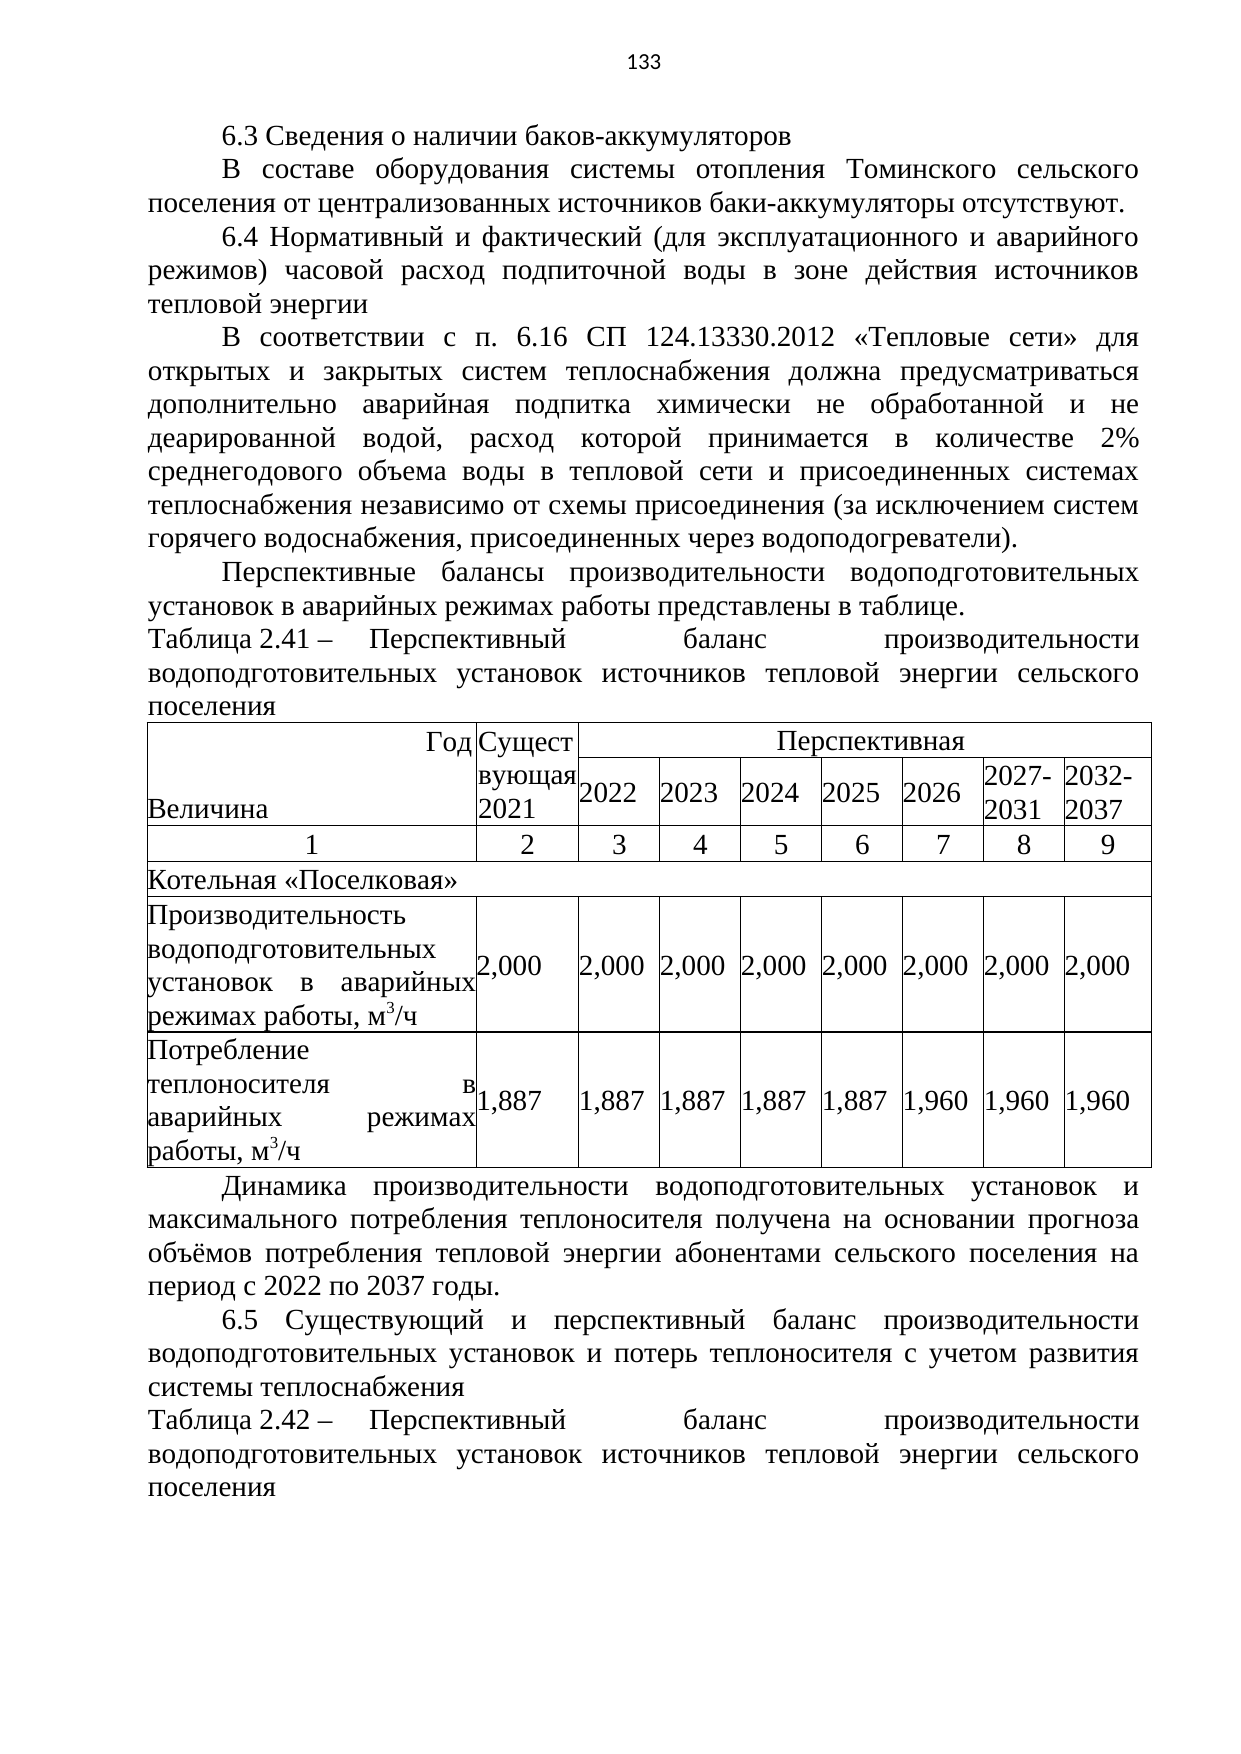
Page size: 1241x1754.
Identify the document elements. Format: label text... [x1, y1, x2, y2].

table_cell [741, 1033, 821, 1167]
list Перспективный баланс производительности водоподготовительных установок источников тепловой энергии сельского поселения [148, 621, 1140, 722]
list Перспективный баланс производительности водоподготовительных установок источников тепловой энергии сельского поселения [148, 1402, 1140, 1503]
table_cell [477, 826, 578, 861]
text Динамика производительности водоподготовительных установок и максимального потребления теплоносителя получена на основании прогноза объёмов потребления тепловой энергии абонентами сельского поселения на период с 2022 по 2037 годы. [148, 1168, 1140, 1302]
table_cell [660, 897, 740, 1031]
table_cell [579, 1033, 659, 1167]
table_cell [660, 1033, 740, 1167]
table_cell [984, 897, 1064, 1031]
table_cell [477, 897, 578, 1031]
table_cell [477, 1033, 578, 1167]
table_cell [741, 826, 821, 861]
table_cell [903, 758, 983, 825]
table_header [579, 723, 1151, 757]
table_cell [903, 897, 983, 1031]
text В составе оборудования системы отопления Томинского сельского поселения от централизованных источников баки-аккумуляторы отсутствуют. [148, 152, 1140, 219]
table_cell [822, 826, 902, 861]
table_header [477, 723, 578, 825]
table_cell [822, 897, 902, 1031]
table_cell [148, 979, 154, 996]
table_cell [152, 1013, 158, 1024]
text Перспективные балансы производительности водоподготовительных установок в аварийных режимах работы представлены в таблице. [148, 554, 1140, 621]
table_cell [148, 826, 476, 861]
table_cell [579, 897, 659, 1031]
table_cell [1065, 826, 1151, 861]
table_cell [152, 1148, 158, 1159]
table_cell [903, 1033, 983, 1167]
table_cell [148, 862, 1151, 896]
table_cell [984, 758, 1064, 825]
subtitle 6.4 Нормативный и фактический (для эксплуатационного и аварийного режимов) часовой расход подпиточной воды в зоне действия источников тепловой энергии [148, 219, 1140, 319]
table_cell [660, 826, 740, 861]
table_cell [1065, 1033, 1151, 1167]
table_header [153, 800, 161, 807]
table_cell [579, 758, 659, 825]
text В соответствии с п. 6.16 СП 124.13330.2012 «Тепловые сети» для открытых и закрытых систем теплоснабжения должна предусматриваться дополнительно аварийная подпитка химически не обработанной и не деарированной водой, расход которой принимается в количестве 2% среднегодового объема воды в тепловой сети и присоединенных системах теплоснабжения независимо от схемы присоединения (за исключением систем горячего водоснабжения, присоединенных через водоподогреватели). [148, 319, 1140, 554]
subtitle 6.3 Сведения о наличии баков-аккумуляторов [148, 118, 1140, 152]
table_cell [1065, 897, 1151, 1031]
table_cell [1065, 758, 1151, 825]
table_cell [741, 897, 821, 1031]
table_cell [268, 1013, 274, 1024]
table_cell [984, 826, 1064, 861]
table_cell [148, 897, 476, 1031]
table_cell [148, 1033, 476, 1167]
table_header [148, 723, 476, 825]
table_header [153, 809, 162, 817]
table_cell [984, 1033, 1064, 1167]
subtitle 6.5 Существующий и перспективный баланс производительности водоподготовительных установок и потерь теплоносителя с учетом развития системы теплоснабжения [148, 1302, 1140, 1402]
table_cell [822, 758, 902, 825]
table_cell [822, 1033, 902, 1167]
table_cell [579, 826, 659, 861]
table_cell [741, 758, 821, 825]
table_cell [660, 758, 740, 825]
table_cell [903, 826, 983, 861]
